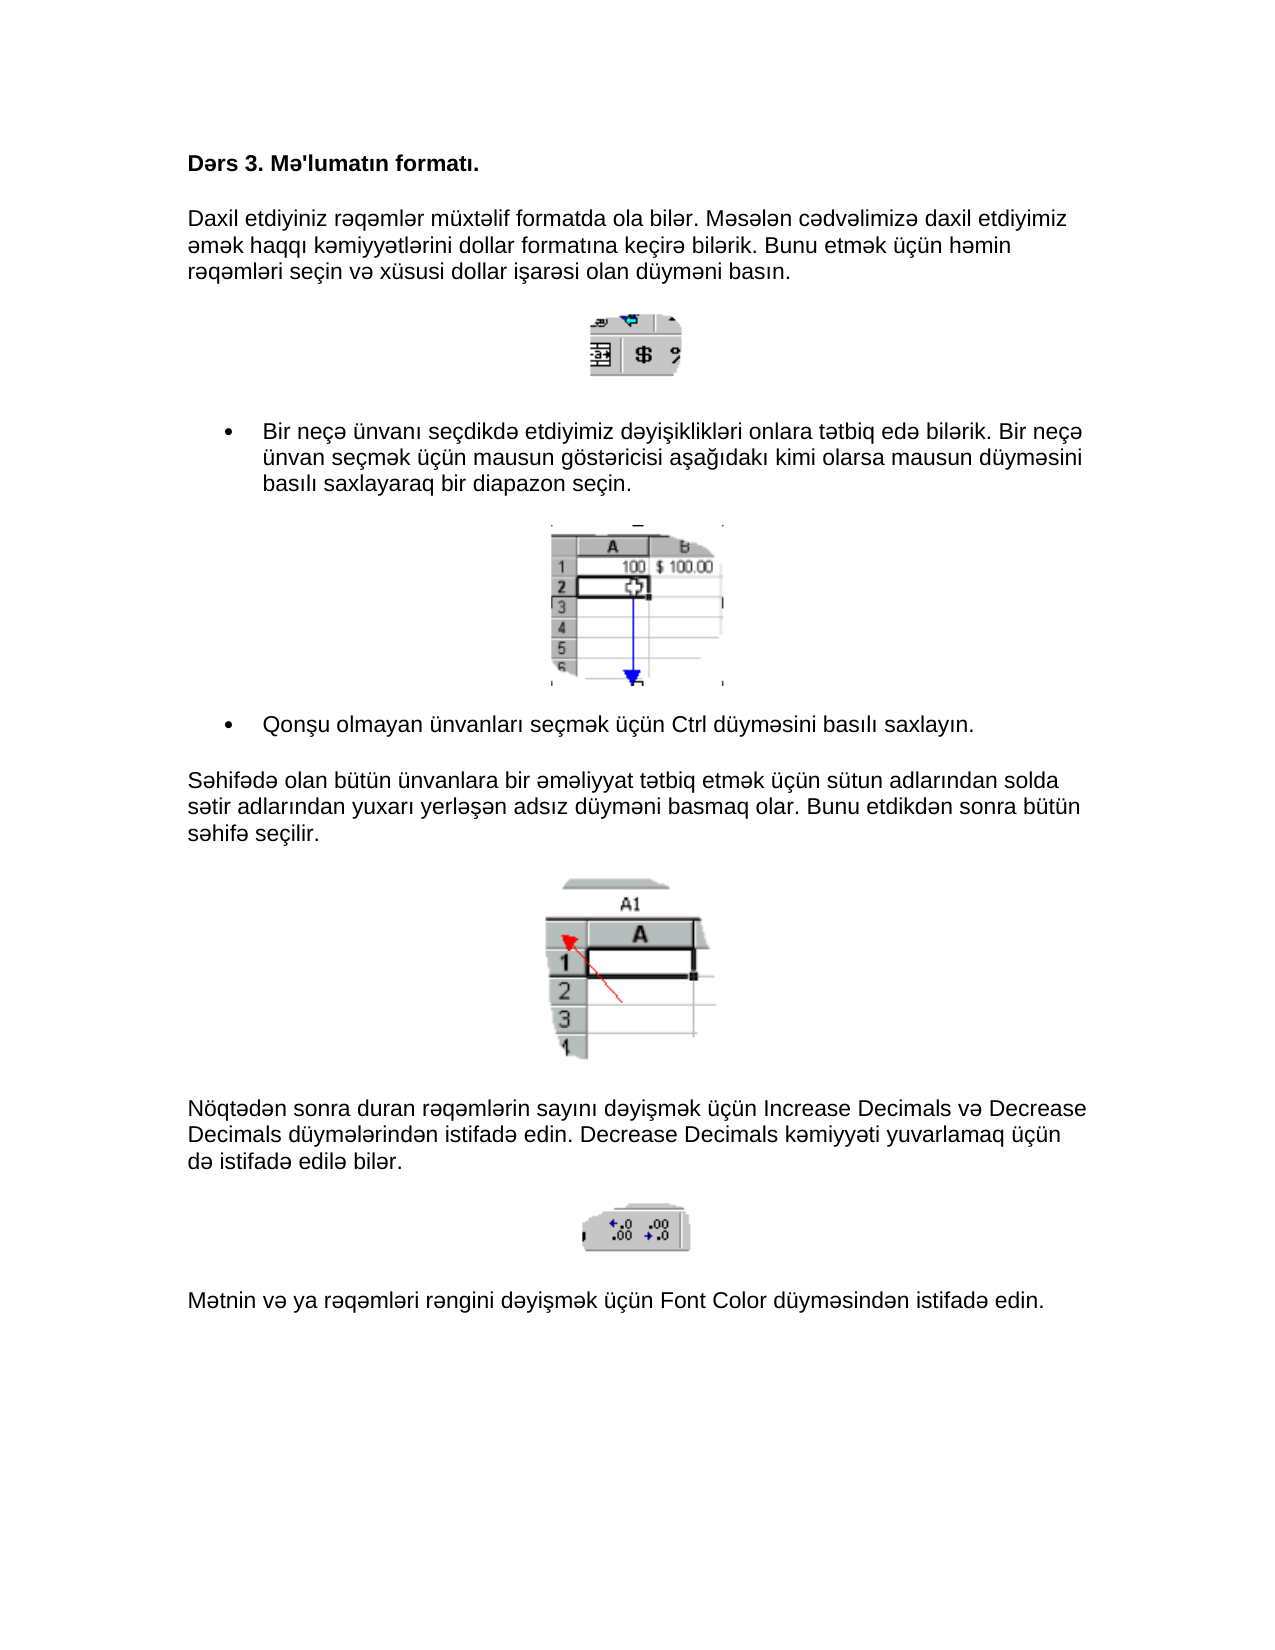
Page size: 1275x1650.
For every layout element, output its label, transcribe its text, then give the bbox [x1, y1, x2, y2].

list Qonşu olmayan ünvanları seçmək üçün Ctrl düyməsini basılı saxlayın. [225, 711, 1098, 738]
picture [589, 313, 685, 392]
text Səhifədə olan bütün ünvanlara bir əməliyyat tətbiq etmək üçün sütun adlarından solda sətir adlarından yuxarı yerləşən adsız düyməni basmaq olar. Bunu etdikdən sonra bütün səhifə seçilir. [187, 767, 1083, 846]
list Bir neçə ünvanı seçdikdə etdiyimiz dəyişiklikləri onlara tətbiq edə bilərik. Bir neçə ünvan seçmək üçün mausun göstəricisi aşağıdakı kimi olarsa mausun düyməsini basılı saxlayaraq bir diapazon seçin. [225, 418, 1083, 497]
text Mətnin və ya rəqəmləri rəngini dəyişmək üçün Font Color düyməsindən istifadə edin. [187, 1287, 1098, 1313]
picture [551, 525, 724, 686]
picture [582, 1202, 694, 1261]
subtitle Dərs 3. Mə'lumatın formatı. [187, 149, 1098, 176]
picture [535, 874, 740, 1069]
text Nöqtədən sonra duran rəqəmlərin sayını dəyişmək üçün Increase Decimals və Decrease Decimals düymələrindən istifadə edin. Decrease Decimals kəmiyyəti yuvarlamaq üçün də istifadə edilə bilər. [187, 1095, 1087, 1174]
text Daxil etdiyiniz rəqəmlər müxtəlif formatda ola bilər. Məsələn cədvəlimizə daxil etdiyimiz əmək haqqı kəmiyyətlərini dollar formatına keçirə bilərik. Bunu etmək üçün həmin rəqəmləri seçin və xüsusi dollar işarəsi olan düyməni basın. [187, 205, 1084, 284]
